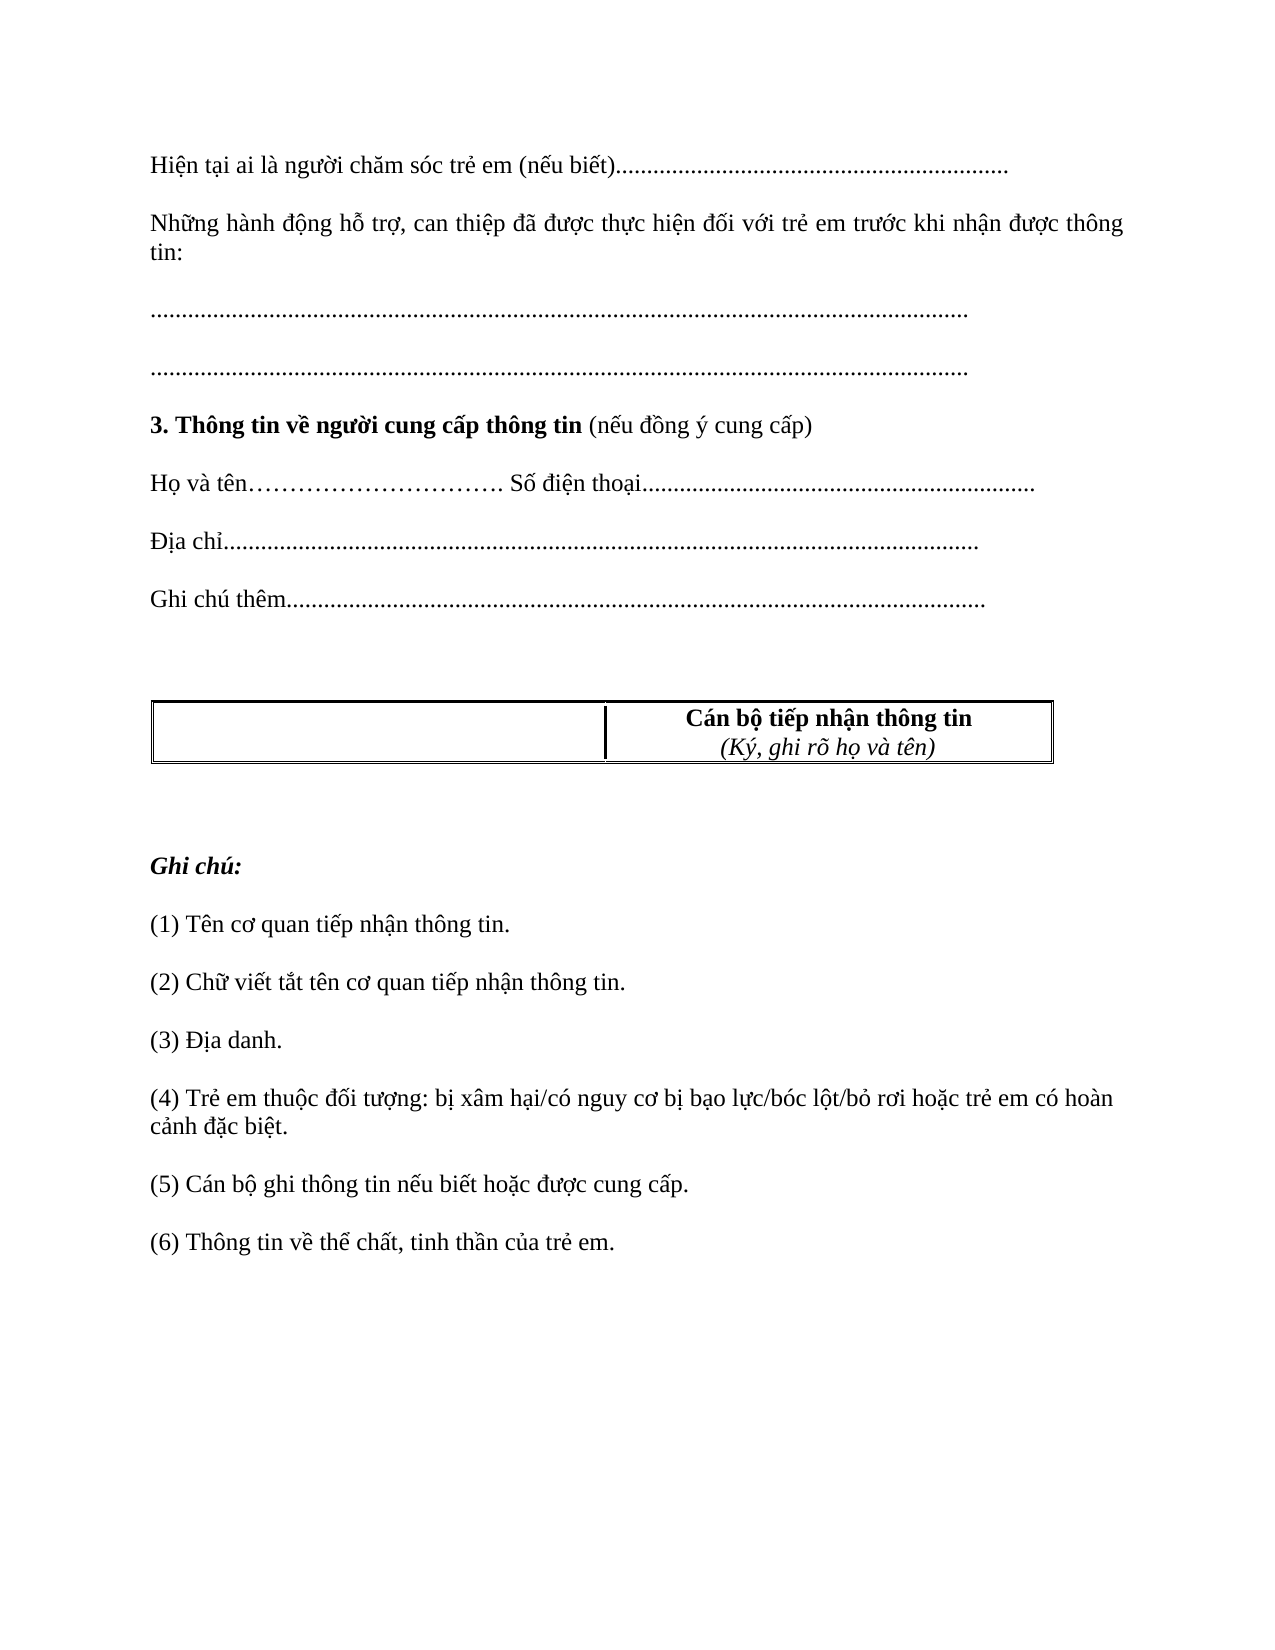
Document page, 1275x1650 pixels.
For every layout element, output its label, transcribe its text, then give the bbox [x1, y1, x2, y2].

text Họ và tên…………………………. Số điện thoại............................................................... [150, 468, 1125, 497]
text Ghi chú thêm................................................................................................................ [150, 584, 1125, 613]
text 3. Thông tin về người cung cấp thông tin (nếu đồng ý cung cấp) [150, 410, 1125, 439]
text (4) Trẻ em thuộc đối tượng: bị xâm hại/có nguy cơ bị bạo lực/bóc lột/bỏ rơi hoặc trẻ em có hoàn cảnh đặc biệt. [150, 1083, 1125, 1140]
text Hiện tại ai là người chăm sóc trẻ em (nếu biết)............................................................... [150, 150, 1125, 179]
text Địa chỉ......................................................................................................................... [150, 526, 1125, 555]
text (1) Tên cơ quan tiếp nhận thông tin. [150, 909, 1125, 938]
text Những hành động hỗ trợ, can thiệp đã được thực hiện đối với trẻ em trước khi nhận được thông tin: [150, 208, 1125, 265]
text (3) Địa danh. [150, 1025, 1125, 1053]
text (6) Thông tin về thể chất, tinh thần của trẻ em. [150, 1227, 1125, 1256]
text ................................................................................................................................... [150, 294, 1125, 323]
text Ghi chú: [150, 851, 1125, 880]
text (5) Cán bộ ghi thông tin nếu biết hoặc được cung cấp. [150, 1169, 1125, 1198]
table_header [154, 703, 605, 761]
text (2) Chữ viết tắt tên cơ quan tiếp nhận thông tin. [150, 967, 1125, 996]
table_header Cán bộ tiếp nhận thông tin (Ký, ghi rõ họ và tên) [605, 703, 1051, 761]
text ................................................................................................................................... [150, 352, 1125, 381]
